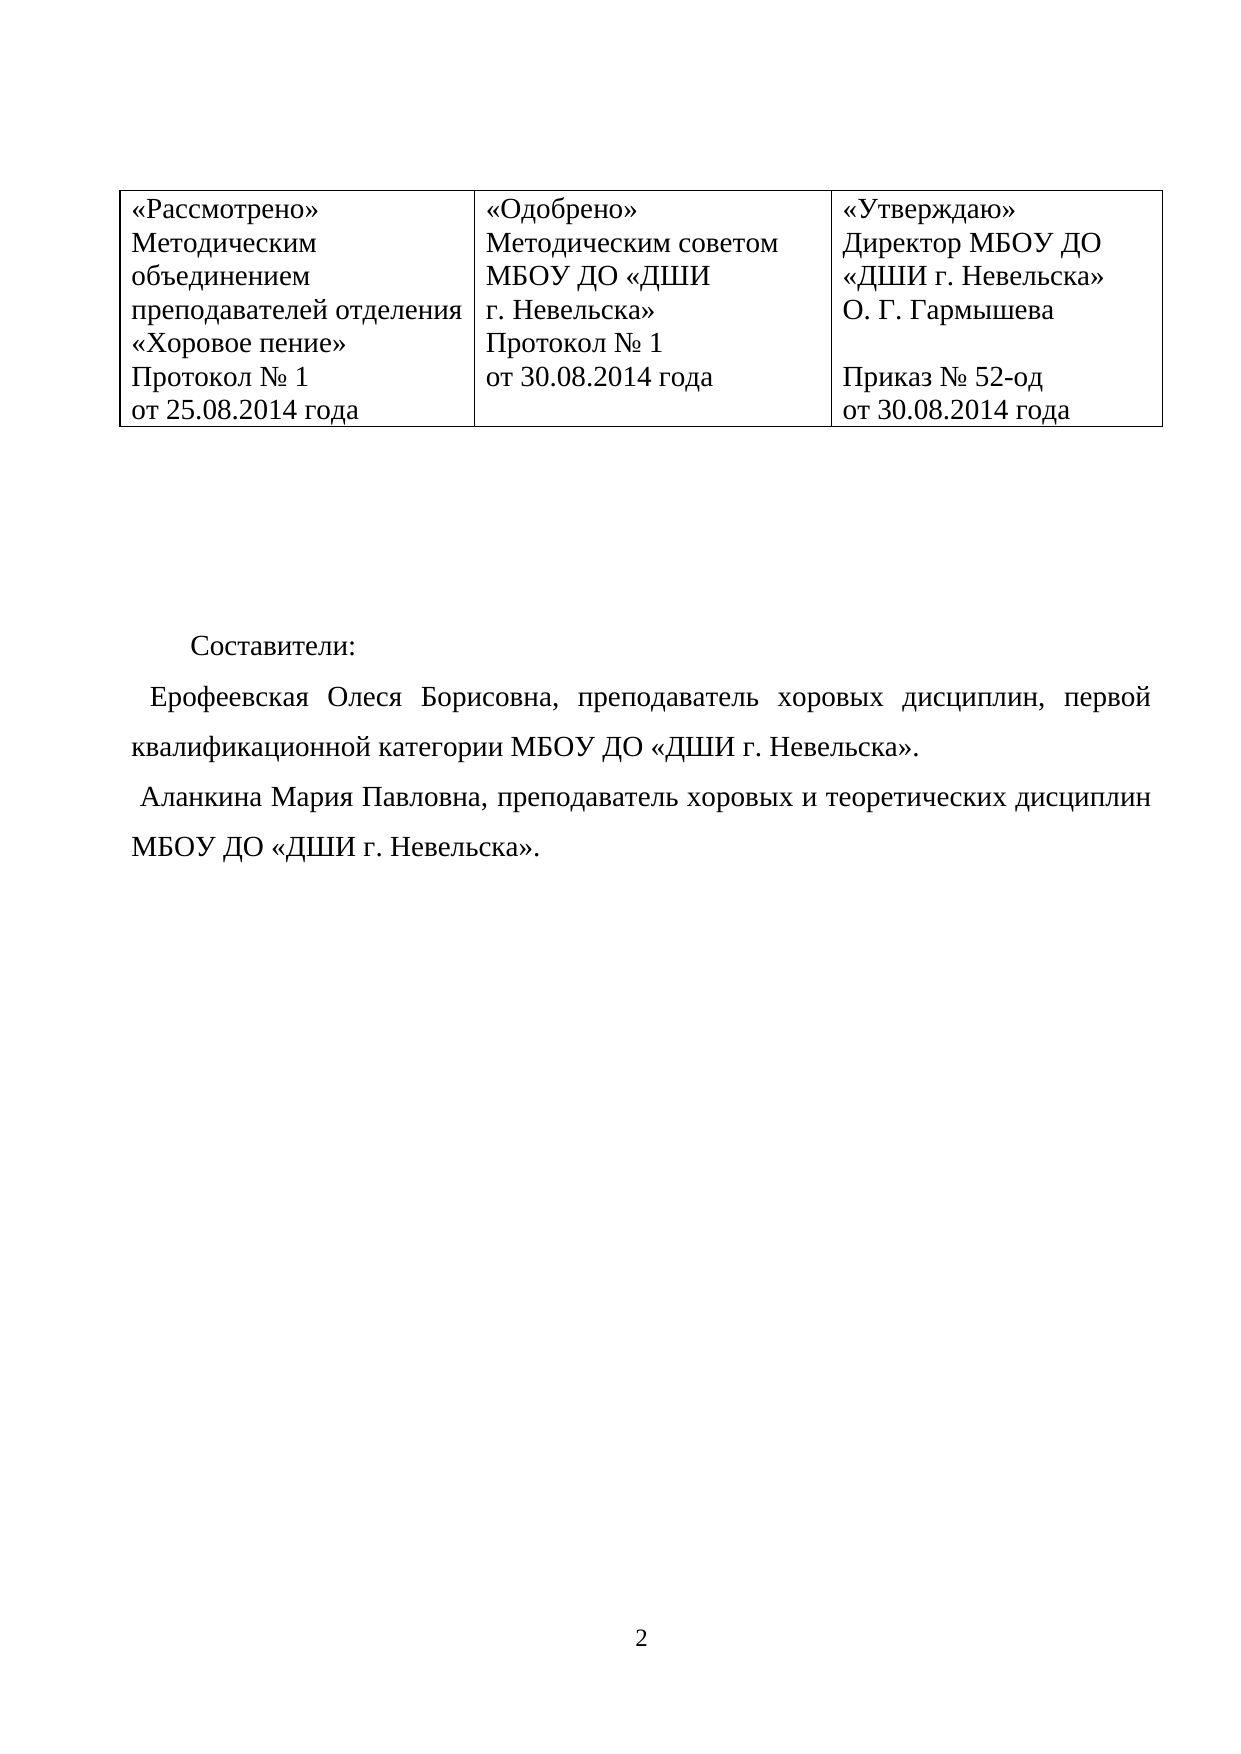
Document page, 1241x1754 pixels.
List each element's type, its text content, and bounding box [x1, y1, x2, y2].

text Ерофеевская Олеся Борисовна, преподаватель хоровых дисциплин, первой квалификационной категории МБОУ ДО «ДШИ г. Невельска». [131, 679, 1152, 762]
text Аланкина Мария Павловна, преподаватель хоровых и теоретических дисциплин МБОУ ДО «ДШИ г. Невельска». [131, 779, 1152, 863]
table_header «Одобрено» Методическим советом МБОУ ДО «ДШИ г. Невельска» Протокол № 1 от 30.08.2014 года [475, 191, 831, 426]
table_header «Рассмотрено» Методическим объединением преподавателей отделения «Хоровое пение» Протокол № 1 от 25.08.2014 года [121, 191, 474, 426]
text Составители: [131, 628, 1152, 662]
table_header «Утверждаю» Директор МБОУ ДО «ДШИ г. Невельска» О. Г. Гармышева Приказ № 52-од от 30.08.2014 года [832, 191, 1162, 426]
